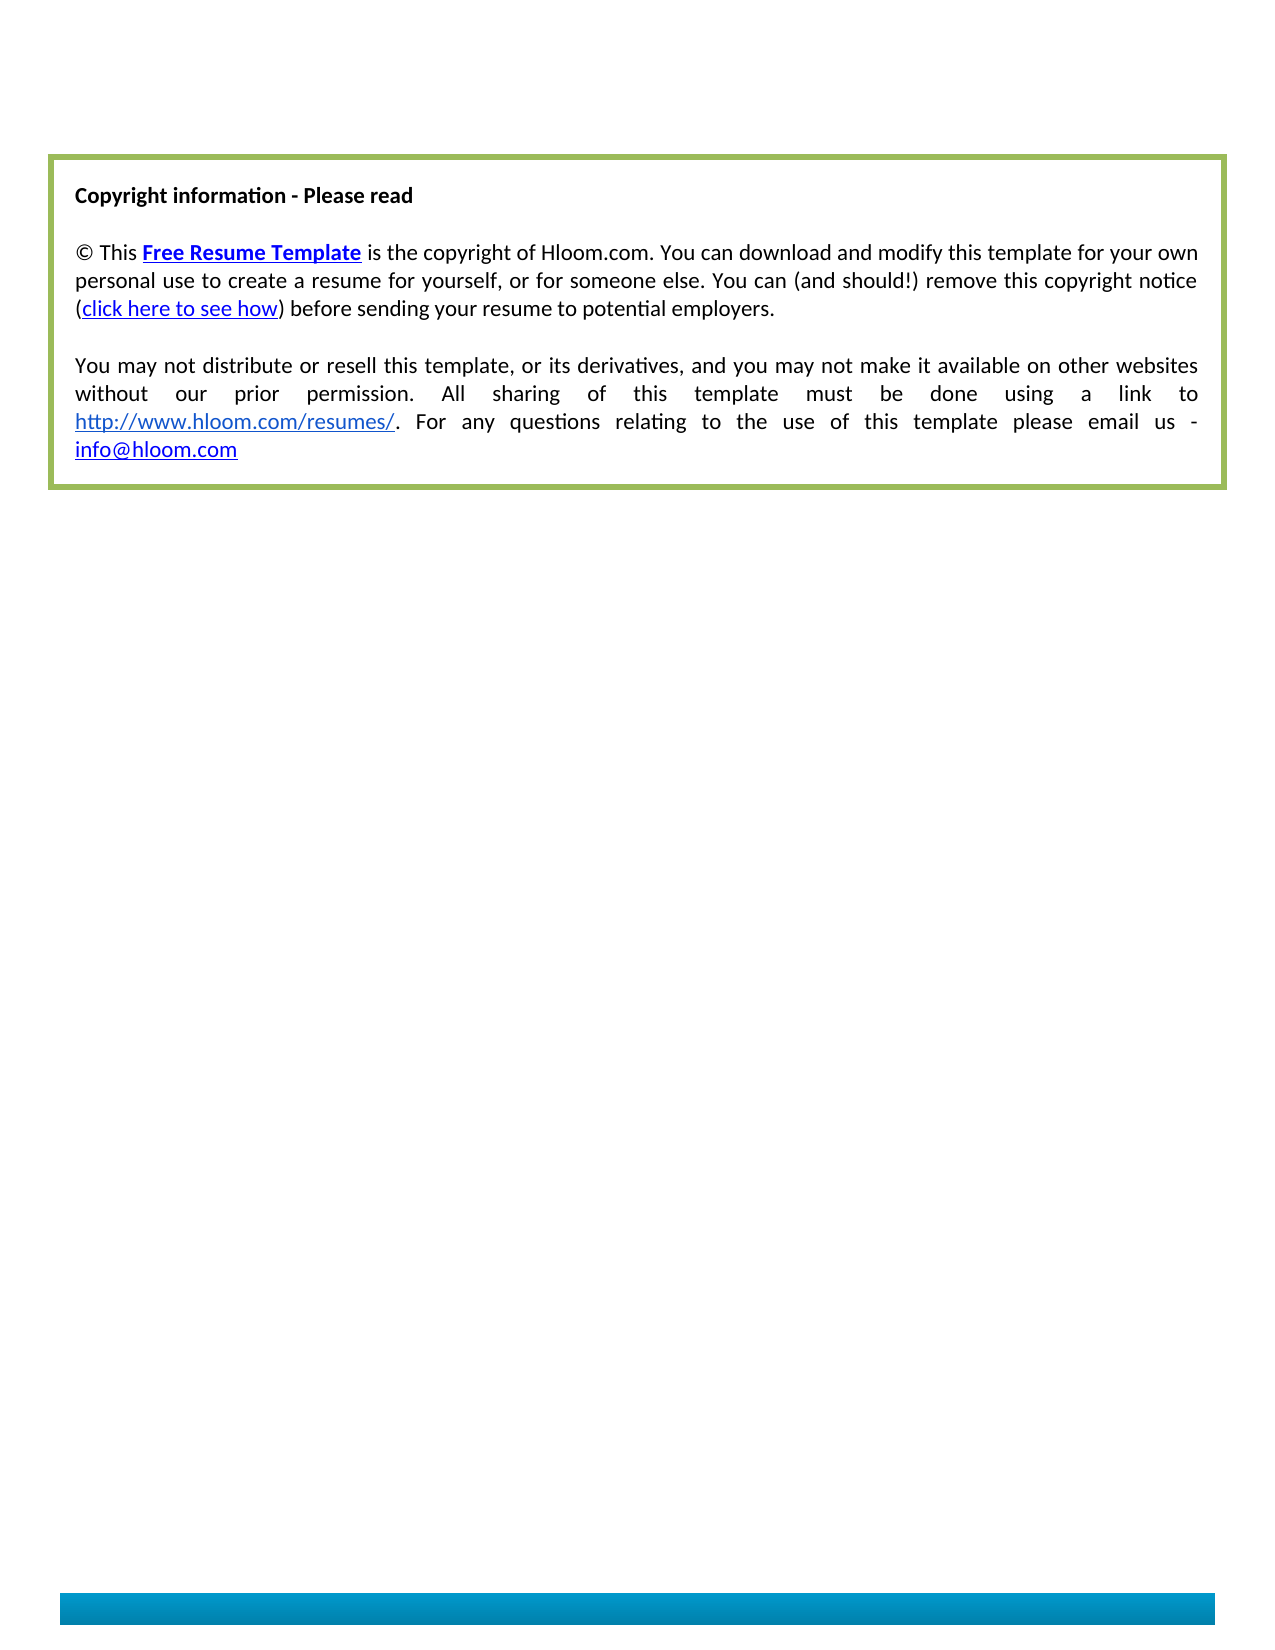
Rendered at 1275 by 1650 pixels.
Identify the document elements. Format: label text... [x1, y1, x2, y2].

text You may not distribute or resell this template, or its derivatives, and you may not make it available on other websites without our prior permission. All sharing of this template must be done using a link to http://www.hloom.com/resumes/. For any questions relating to the use of this template please email us - info@hloom.com [54, 351, 1221, 484]
text © This Free Resume Template is the copyright of Hloom.com. You can download and modify this template for your own personal use to create a resume for yourself, or for someone else. You can (and should!) remove this copyright notice (click here to see how) before sending your resume to potential employers. [75, 238, 1200, 322]
text Copyright information - Please read [54, 160, 1221, 209]
